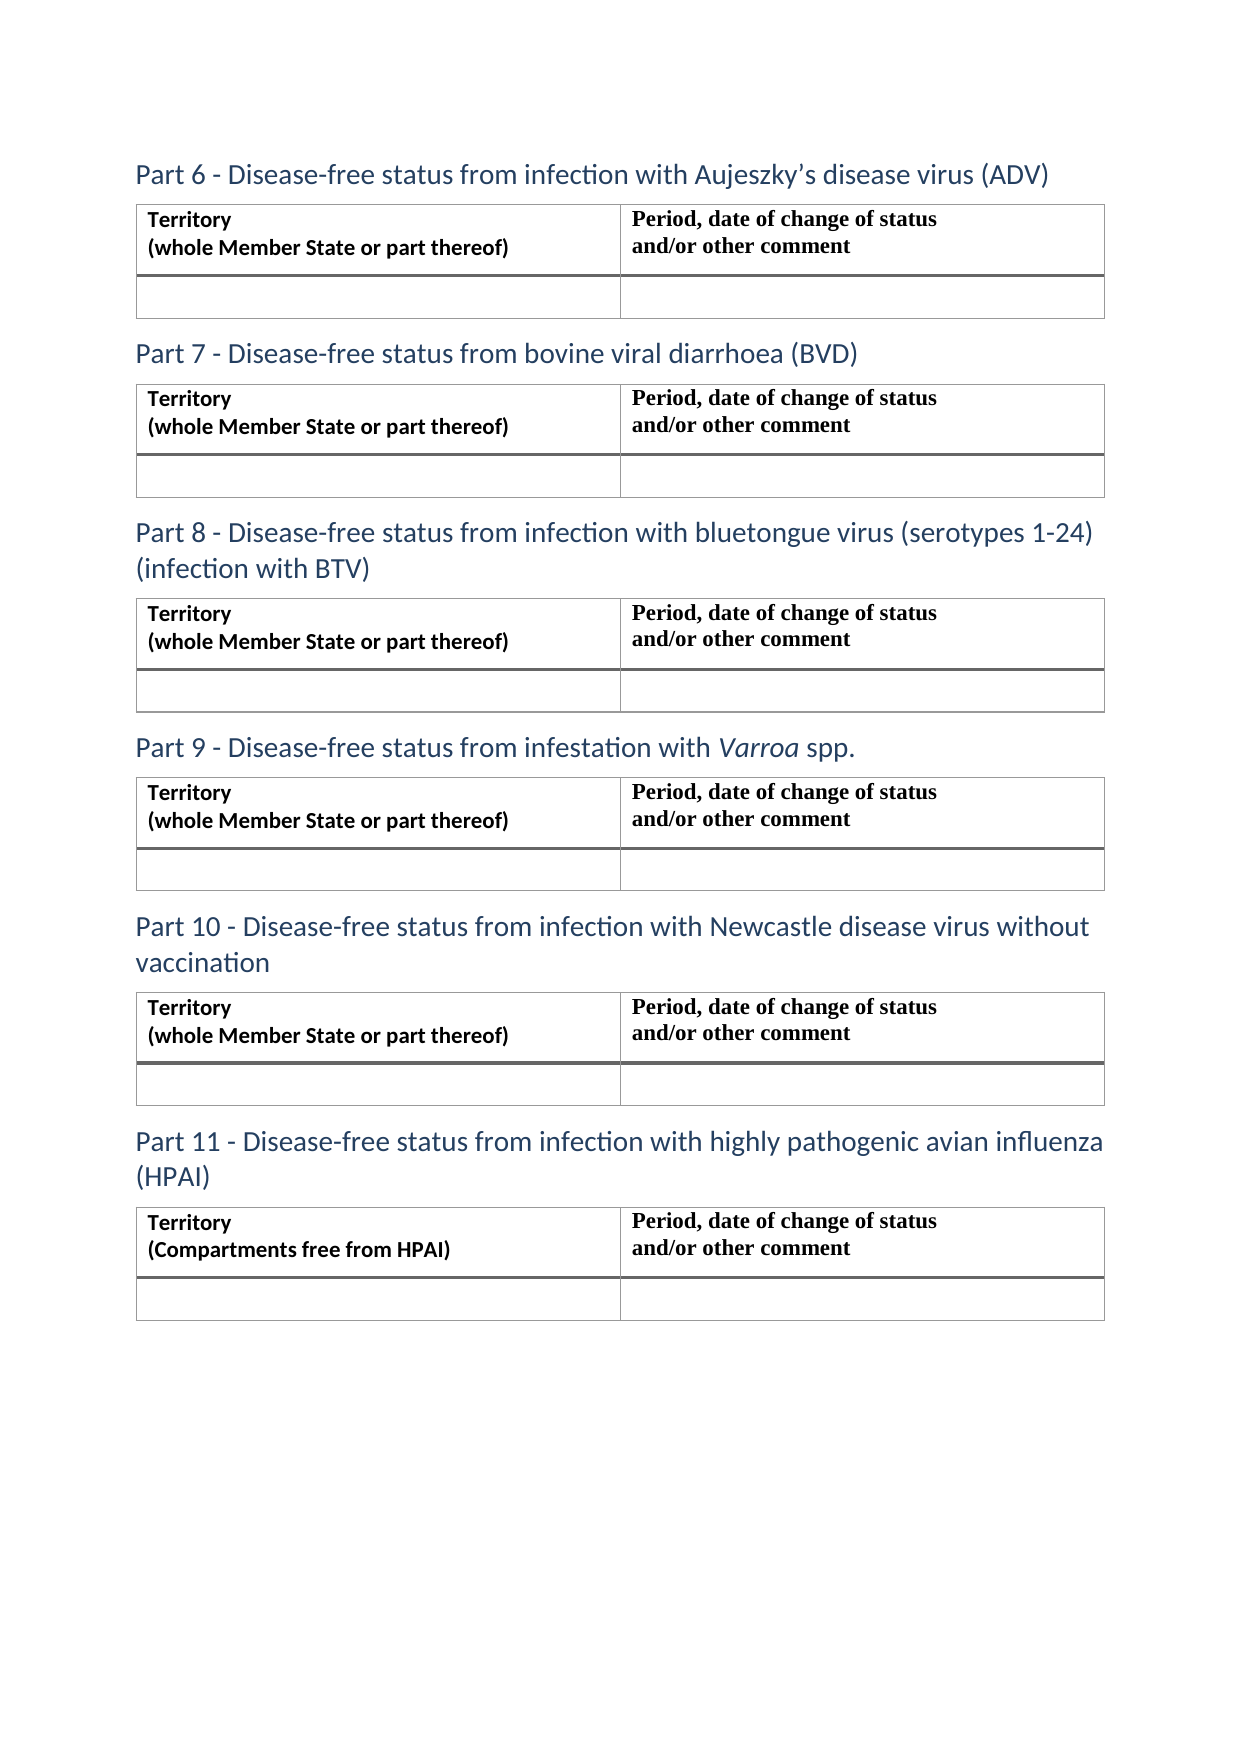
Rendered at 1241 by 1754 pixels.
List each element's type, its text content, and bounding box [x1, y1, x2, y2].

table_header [621, 205, 1104, 274]
table_cell [137, 671, 620, 711]
subtitle Part 6 - Disease-free status from infection with Aujeszky’s disease virus (ADV) [135, 156, 1105, 192]
subtitle Part 7 - Disease-free status from bovine viral diarrhoea (BVD) [135, 335, 1105, 371]
table_cell [621, 671, 1104, 711]
table_cell [137, 277, 620, 318]
table_cell [137, 1279, 620, 1320]
table_cell [137, 850, 620, 890]
table_cell [137, 1065, 620, 1105]
table_cell [621, 850, 1104, 890]
table_header Period, date of change of status and/or other comment [621, 599, 1104, 668]
table_header Territory (whole Member State or part thereof) [137, 385, 620, 453]
subtitle Part 11 - Disease-free status from infection with highly pathogenic avian influenza (HPAI) [135, 1123, 1105, 1194]
table_cell [621, 1065, 1104, 1105]
table_cell [137, 456, 620, 497]
table_cell [621, 1279, 1104, 1320]
table_header Territory (Compartments free from HPAI) [137, 1208, 620, 1276]
table_header Period, date of change of status and/or other comment [621, 385, 1104, 453]
subtitle Part 9 - Disease-free status from infestation with Varroa spp. [135, 729, 1105, 765]
table_header Period, date of change of status and/or other comment [621, 778, 1104, 847]
table_cell [621, 277, 1104, 318]
table_header Territory (whole Member State or part thereof) [137, 778, 620, 847]
subtitle Part 8 - Disease-free status from infection with bluetongue virus (serotypes 1-24) (infection with BTV) [135, 514, 1105, 586]
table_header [621, 1208, 1104, 1276]
table_header Territory (whole Member State or part thereof) [137, 993, 620, 1061]
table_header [137, 205, 620, 274]
table_header Period, date of change of status and/or other comment [621, 993, 1104, 1061]
subtitle Part 10 - Disease-free status from infection with Newcastle disease virus without vaccination [135, 908, 1105, 979]
table_cell [621, 456, 1104, 497]
table_header Territory (whole Member State or part thereof) [137, 599, 620, 668]
